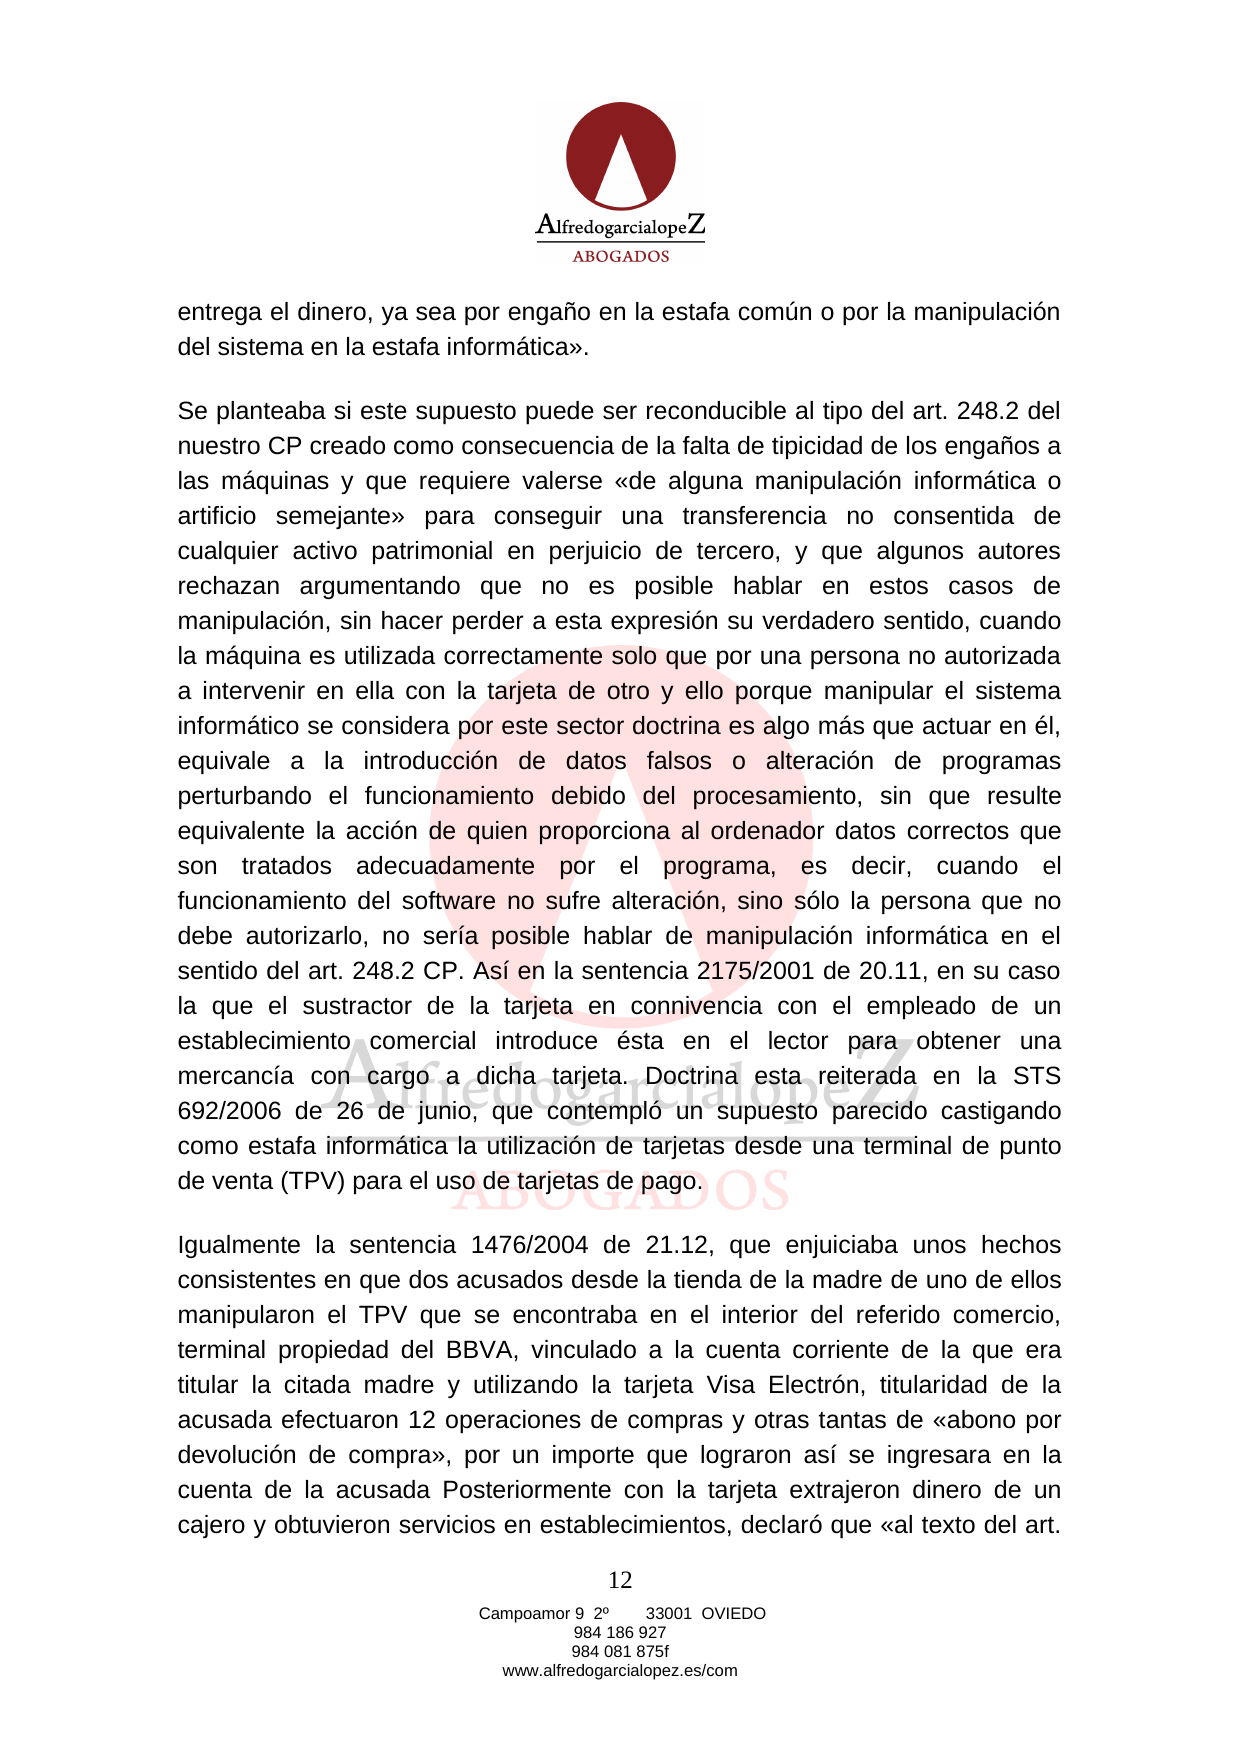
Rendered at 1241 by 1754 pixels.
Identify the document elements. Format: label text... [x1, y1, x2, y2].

picture [535, 102, 705, 262]
text Se planteaba si este supuesto puede ser reconducible al tipo del art. 248.2 del nuestro CP creado como consecuencia de la falta de tipicidad de los engaños a las máquinas y que requiere valerse «de alguna manipulación informática o artificio semejante» para conseguir una transferencia no consentida de cualquier activo patrimonial en perjuicio de tercero, y que algunos autores rechazan argumentando que no es posible hablar en estos casos de manipulación, sin hacer perder a esta expresión su verdadero sentido, cuando la máquina es utilizada correctamente solo que por una persona no autorizada a intervenir en ella con la tarjeta de otro y ello porque manipular el sistema informático se considera por este sector doctrina es algo más que actuar en él, equivale a la introducción de datos falsos o alteración de programas perturbando el funcionamiento debido del procesamiento, sin que resulte equivalente la acción de quien proporciona al ordenador datos correctos que son tratados adecuadamente por el programa, es decir, cuando el funcionamiento del software no sufre alteración, sino sólo la persona que no debe autorizarlo, no sería posible hablar de manipulación informática en el sentido del art. 248.2 CP. Así en la sentencia 2175/2001 de 20.11, en su caso la que el sustractor de la tarjeta en connivencia con el empleado de un establecimiento comercial introduce ésta en el lector para obtener una mercancía con cargo a dicha tarjeta. Doctrina esta reiterada en la STS 692/2006 de 26 de junio, que contempló un supuesto parecido castigando como estafa informática la utilización de tarjetas desde una terminal de punto de venta (TPV) para el uso de tarjetas de pago. [177, 389, 1063, 1194]
